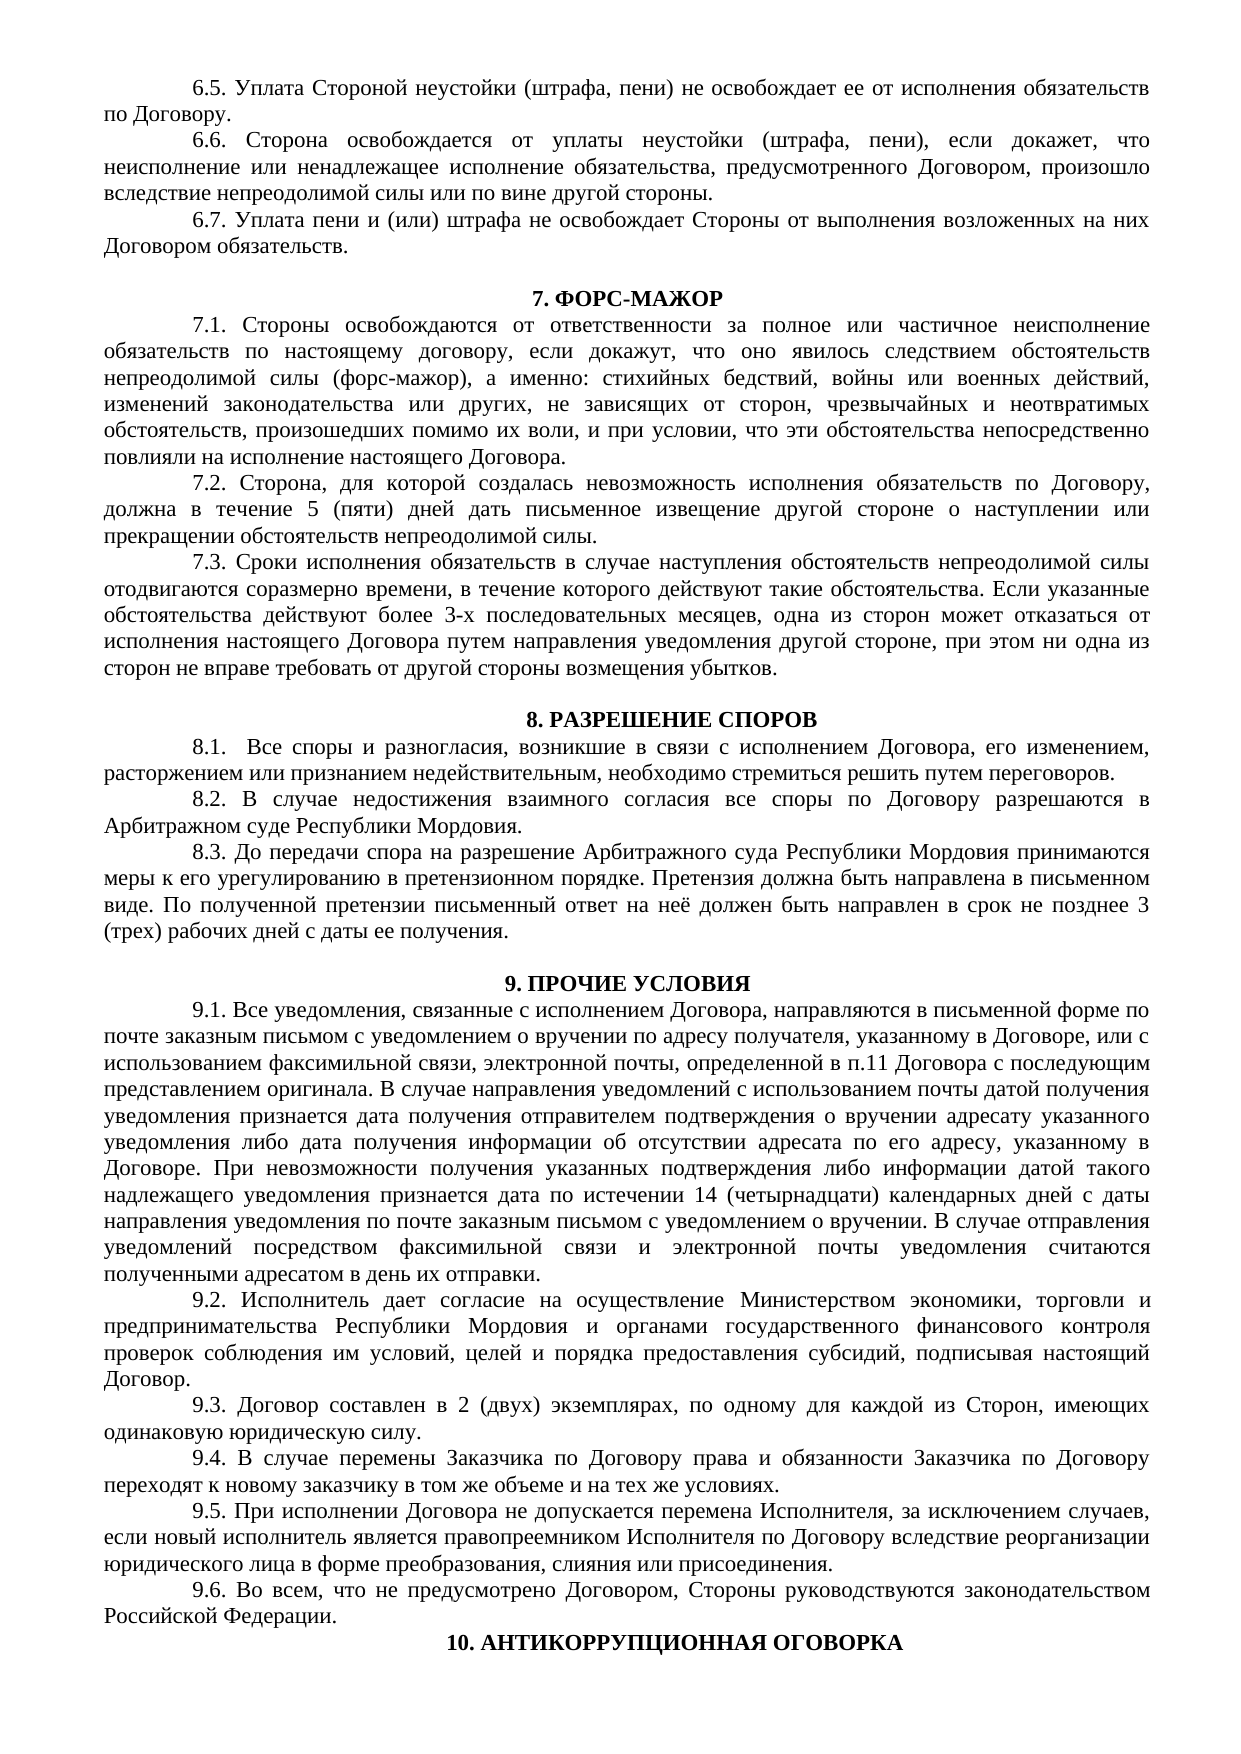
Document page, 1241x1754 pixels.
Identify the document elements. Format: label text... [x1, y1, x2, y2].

text 8. РАЗРЕШЕНИЕ СПОРОВ [103, 706, 1152, 733]
text 9. ПРОЧИЕ УСЛОВИЯ [103, 970, 1152, 996]
text 7. ФОРС-МАЖОР [103, 285, 1152, 311]
text 9.5. При исполнении Договора не допускается перемена Исполнителя, за исключением случаев, если новый исполнитель является правопреемником Исполнителя по Договору вследствие реорганизации юридического лица в форме преобразования, слияния или присоединения. [103, 1497, 1152, 1576]
text 7.1. Стороны освобождаются от ответственности за полное или частичное неисполнение обязательств по настоящему договору, если докажут, что оно явилось следствием обстоятельств непреодолимой силы (форс-мажор), а именно: стихийных бедствий, войны или военных действий, изменений законодательства или других, не зависящих от сторон, чрезвычайных и неотвратимых обстоятельств, произошедших помимо их воли, и при условии, что эти обстоятельства непосредственно повлияли на исполнение настоящего Договора. [103, 311, 1152, 469]
text 9.3. Договор составлен в 2 (двух) экземплярах, по одному для каждой из Сторон, имеющих одинаковую юридическую силу. [103, 1392, 1152, 1444]
text 10. АНТИКОРРУПЦИОННАЯ ОГОВОРКА [103, 1629, 1152, 1655]
text 9.6. Во всем, что не предусмотрено Договором, Стороны руководствуются законодательством Российской Федерации. [103, 1576, 1152, 1629]
text 7.2. Сторона, для которой создалась невозможность исполнения обязательств по Договору, должна в течение 5 (пяти) дней дать письменное извещение другой стороне о наступлении или прекращении обстоятельств непреодолимой силы. [103, 469, 1152, 548]
text 8.3. До передачи спора на разрешение Арбитражного суда Республики Мордовия принимаются меры к его урегулированию в претензионном порядке. Претензия должна быть направлена в письменном виде. По полученной претензии письменный ответ на неё должен быть направлен в срок не позднее 3 (трех) рабочих дней с даты ее получения. [103, 838, 1152, 943]
text 9.4. В случае перемены Заказчика по Договору права и обязанности Заказчика по Договору переходят к новому заказчику в том же объеме и на тех же условиях. [103, 1444, 1152, 1497]
text 6.6. Сторона освобождается от уплаты неустойки (штрафа, пени), если докажет, что неисполнение или ненадлежащее исполнение обязательства, предусмотренного Договором, произошло вследствие непреодолимой силы или по вине другой стороны. [103, 127, 1152, 206]
text 7.3. Сроки исполнения обязательств в случае наступления обстоятельств непреодолимой силы отодвигаются соразмерно времени, в течение которого действуют такие обстоятельства. Если указанные обстоятельства действуют более 3-х последовательных месяцев, одна из сторон может отказаться от исполнения настоящего Договора путем направления уведомления другой стороне, при этом ни одна из сторон не вправе требовать от другой стороны возмещения убытков. [103, 548, 1152, 680]
text 9.1. Все уведомления, связанные с исполнением Договора, направляются в письменной форме по почте заказным письмом с уведомлением о вручении по адресу получателя, указанному в Договоре, или с использованием факсимильной связи, электронной почты, определенной в п.11 Договора с последующим представлением оригинала. В случае направления уведомлений с использованием почты датой получения уведомления признается дата получения отправителем подтверждения о вручении адресату указанного уведомления либо дата получения информации об отсутствии адресата по его адресу, указанному в Договоре. При невозможности получения указанных подтверждения либо информации датой такого надлежащего уведомления признается дата по истечении 14 (четырнадцати) календарных дней с даты направления уведомления по почте заказным письмом с уведомлением о вручении. В случае отправления уведомлений посредством факсимильной связи и электронной почты уведомления считаются полученными адресатом в день их отправки. [103, 996, 1152, 1243]
text 8.2. В случае недостижения взаимного согласия все споры по Договору разрешаются в Арбитражном суде Республики Мордовия. [103, 785, 1152, 838]
text 9.2. Исполнитель дает согласие на осуществление Министерством экономики, торговли и предпринимательства Республики Мордовия и органами государственного финансового контроля проверок соблюдения им условий, целей и порядка предоставления субсидий, подписывая настоящий Договор. [103, 1286, 1152, 1392]
text 6.5. Уплата Стороной неустойки (штрафа, пени) не освобождает ее от исполнения обязательств по Договору. [103, 74, 1152, 127]
text 6.7. Уплата пени и (или) штрафа не освобождает Стороны от выполнения возложенных на них Договором обязательств. [103, 206, 1152, 258]
text 8.1. Все споры и разногласия, возникшие в связи с исполнением Договора, его изменением, расторжением или признанием недействительным, необходимо стремиться решить путем переговоров. [103, 733, 1152, 785]
